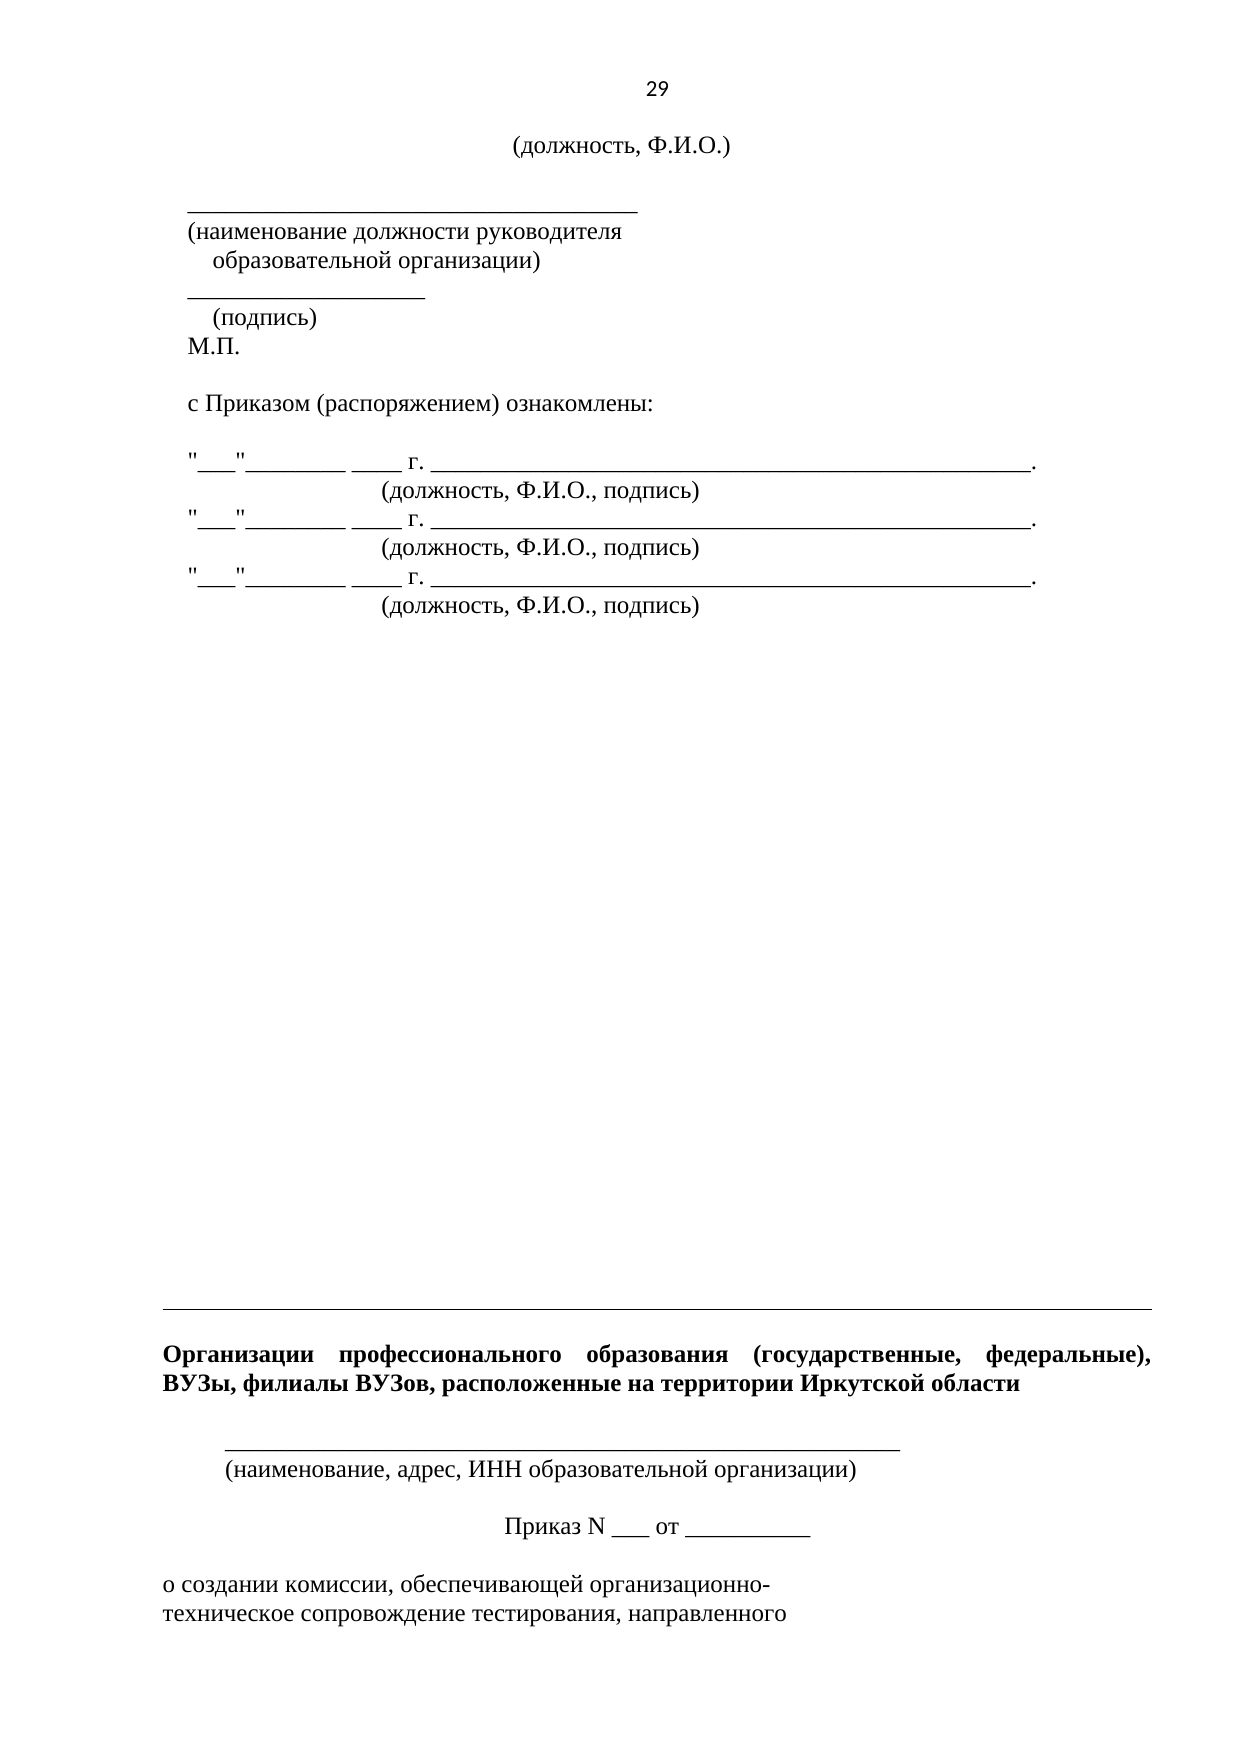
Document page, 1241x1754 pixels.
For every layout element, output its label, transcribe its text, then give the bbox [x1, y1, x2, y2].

text образовательной организации) [162, 245, 1152, 273]
text (должность, Ф.И.О., подпись) [162, 590, 1152, 618]
text (наименование, адрес, ИНН образовательной организации) [162, 1454, 1152, 1483]
text техническое сопровождение тестирования, направленного [162, 1598, 1152, 1626]
text (должность, Ф.И.О., подпись) [162, 475, 1152, 503]
text "___"________ ____ г. ________________________________________________. [162, 561, 1152, 590]
text "___"________ ____ г. ________________________________________________. [162, 503, 1152, 532]
text "___"________ ____ г. ________________________________________________. [162, 446, 1152, 475]
text (наименование должности руководителя [162, 216, 1152, 245]
text с Приказом (распоряжением) ознакомлены: [162, 388, 1152, 417]
text Приказ N ___ от __________ [162, 1511, 1152, 1540]
text (должность, Ф.И.О., подпись) [162, 532, 1152, 561]
text ____________________________________ [162, 187, 1152, 216]
text М.П. [162, 331, 1152, 360]
text Организации профессионального образования (государственные, федеральные), ВУЗы, филиалы ВУЗов, расположенные на территории Иркутской области [162, 1339, 1152, 1396]
text (подпись) [162, 302, 1152, 331]
text ______________________________________________________ [162, 1425, 1152, 1454]
text (должность, Ф.И.О.) [162, 130, 1152, 158]
text ___________________ [162, 273, 1152, 302]
text о создании комиссии, обеспечивающей организационно- [162, 1569, 1152, 1598]
